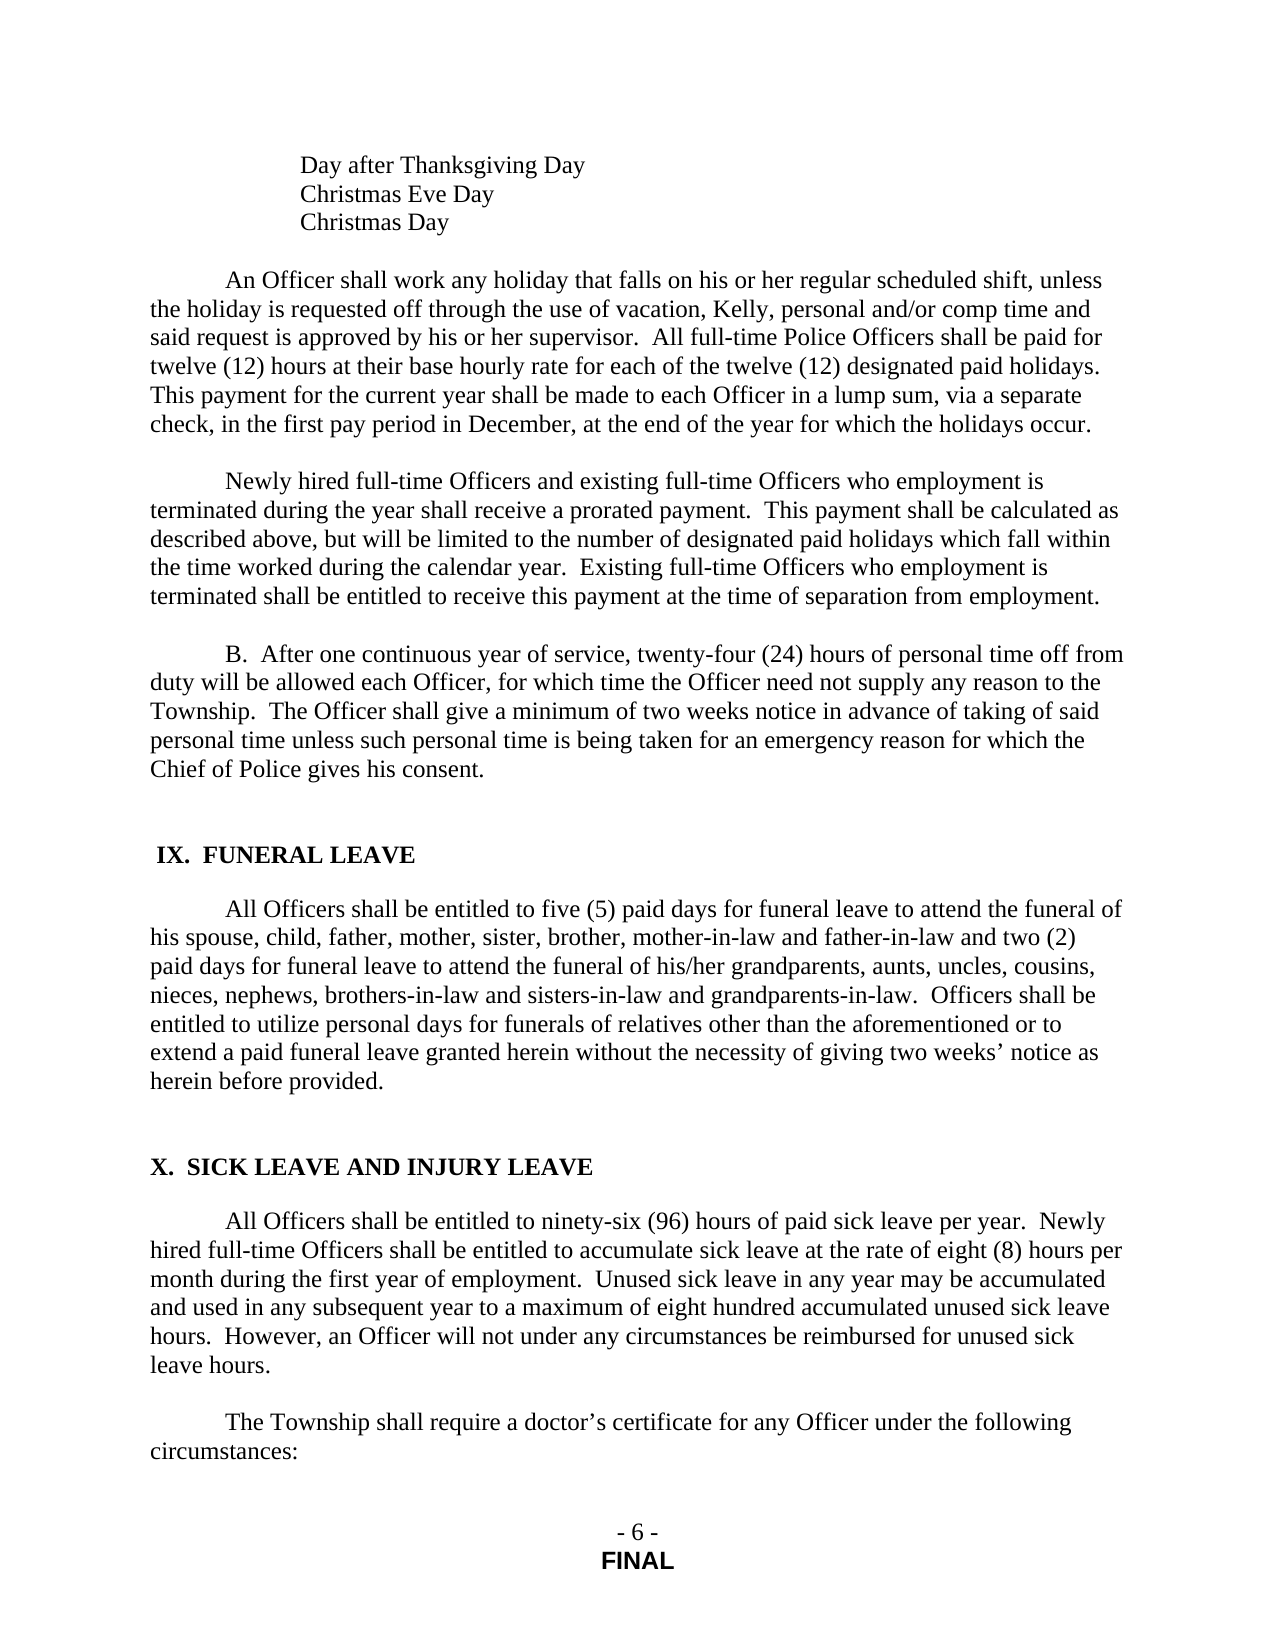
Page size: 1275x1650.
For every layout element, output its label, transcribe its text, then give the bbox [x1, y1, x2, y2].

text Christmas Day [150, 207, 1125, 236]
text Newly hired full-time Officers and existing full-time Officers who employment is terminated during the year shall receive a prorated payment. This payment shall be calculated as described above, but will be limited to the number of designated paid holidays which fall within the time worked during the calendar year. Existing full-time Officers who employment is terminated shall be entitled to receive this payment at the time of separation from employment. [150, 466, 1125, 610]
subtitle X. SICK LEAVE AND INJURY LEAVE [150, 1152, 1125, 1181]
text All Officers shall be entitled to ninety-six (96) hours of paid sick leave per year. Newly hired full-time Officers shall be entitled to accumulate sick leave at the rate of eight (8) hours per month during the first year of employment. Unused sick leave in any year may be accumulated and used in any subsequent year to a maximum of eight hundred accumulated unused sick leave hours. However, an Officer will not under any circumstances be reimbursed for unused sick leave hours. [150, 1206, 1125, 1379]
text All Officers shall be entitled to five (5) paid days for funeral leave to attend the funeral of his spouse, child, father, mother, sister, brother, mother-in-law and father-in-law and two (2) paid days for funeral leave to attend the funeral of his/her grandparents, aunts, uncles, cousins, nieces, nephews, brothers-in-law and sisters-in-law and grandparents-in-law. Officers shall be entitled to utilize personal days for funerals of relatives other than the aforementioned or to extend a paid funeral leave granted herein without the necessity of giving two weeks’ notice as herein before provided. [150, 894, 1125, 1095]
text Christmas Eve Day [150, 179, 1125, 207]
text Day after Thanksgiving Day [150, 150, 1125, 179]
text An Officer shall work any holiday that falls on his or her regular scheduled shift, unless the holiday is requested off through the use of vacation, Kelly, personal and/or comp time and said request is approved by his or her supervisor. All full-time Police Officers shall be paid for twelve (12) hours at their base hourly rate for each of the twelve (12) designated paid holidays. This payment for the current year shall be made to each Officer in a lump sum, via a separate check, in the first pay period in December, at the end of the year for which the holidays occur. [150, 265, 1125, 437]
text B. After one continuous year of service, twenty-four (24) hours of personal time off from duty will be allowed each Officer, for which time the Officer need not supply any reason to the Township. The Officer shall give a minimum of two weeks notice in advance of taking of said personal time unless such personal time is being taken for an emergency reason for which the Chief of Police gives his consent. [150, 639, 1125, 782]
subtitle IX. FUNERAL LEAVE [150, 840, 1125, 869]
text The Township shall require a doctor’s certificate for any Officer under the following circumstances: [150, 1407, 1125, 1465]
